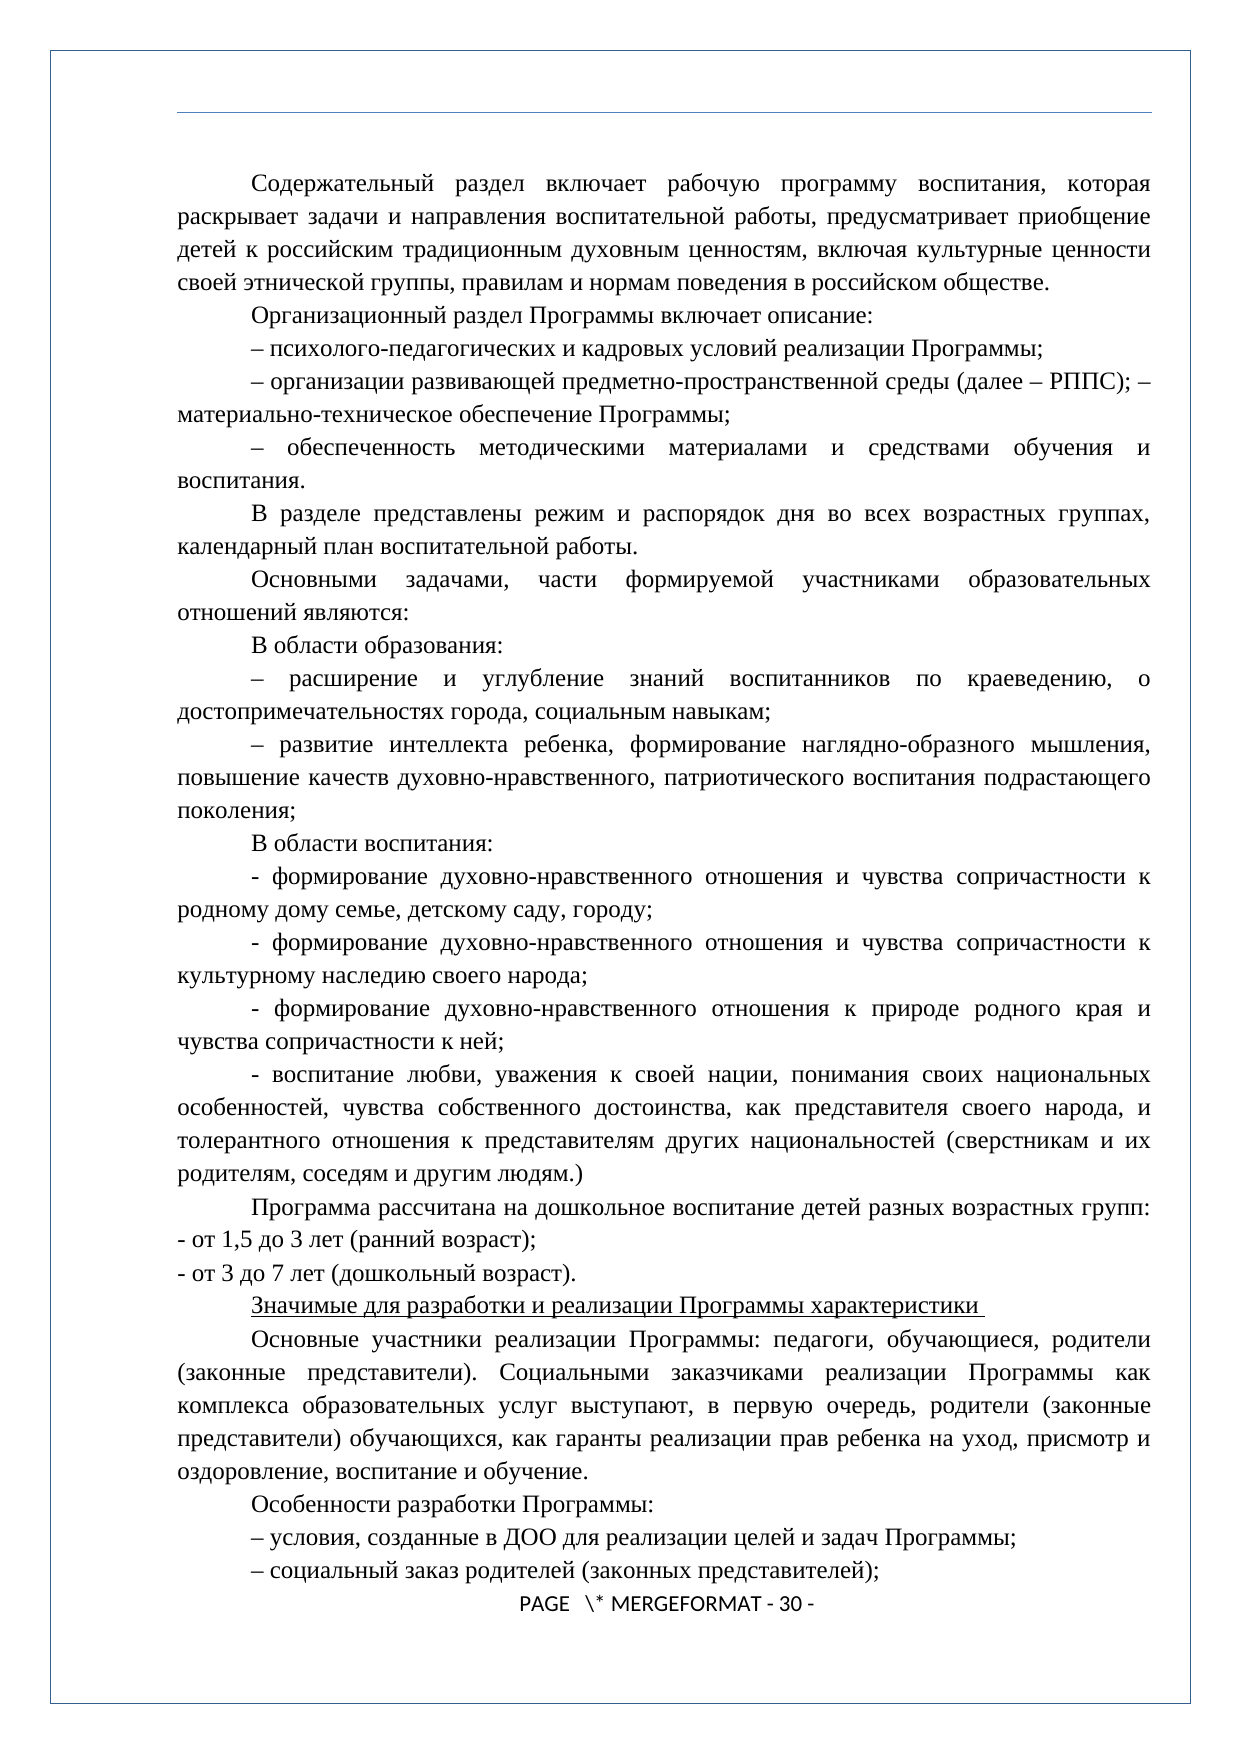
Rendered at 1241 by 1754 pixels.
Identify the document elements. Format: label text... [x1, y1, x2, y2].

text Значимые для разработки и реализации Программы характеристики [177, 1291, 1152, 1319]
text В области образования: [177, 630, 1152, 659]
text ‒ психолого-педагогических и кадровых условий реализации Программы; [177, 333, 1152, 362]
text ‒ обеспеченность методическими материалами и средствами обучения и воспитания. [177, 432, 1152, 494]
text - воспитание любви, уважения к своей нации, понимания своих национальных особенностей, чувства собственного достоинства, как представителя своего народа, и толерантного отношения к представителям других национальностей (сверстникам и их родителям, соседям и другим людям.) [177, 1059, 1152, 1187]
text - формирование духовно-нравственного отношения и чувства сопричастности к родному дому семье, детскому саду, городу; [177, 861, 1152, 923]
text Основные участники реализации Программы: педагоги, обучающиеся, родители (законные представители). Социальными заказчиками реализации Программы как комплекса образовательных услуг выступают, в первую очередь, родители (законные представители) обучающихся, как гаранты реализации прав ребенка на уход, присмотр и оздоровление, воспитание и обучение. [177, 1324, 1152, 1484]
text ‒ социальный заказ родителей (законных представителей); [177, 1555, 1152, 1583]
text Особенности разработки Программы: [177, 1489, 1152, 1517]
text - формирование духовно-нравственного отношения к природе родного края и чувства сопричастности к ней; [177, 993, 1152, 1055]
text - от 3 до 7 лет (дошкольный возраст). [177, 1258, 1152, 1286]
text Содержательный раздел включает рабочую программу воспитания, которая раскрывает задачи и направления воспитательной работы, предусматривает приобщение детей к российским традиционным духовным ценностям, включая культурные ценности своей этнической группы, правилам и нормам поведения в российском обществе. [177, 168, 1152, 296]
text - формирование духовно-нравственного отношения и чувства сопричастности к культурному наследию своего народа; [177, 927, 1152, 989]
text В области воспитания: [177, 828, 1152, 857]
text ‒ условия, созданные в ДОО для реализации целей и задач Программы; [177, 1522, 1152, 1551]
text Основными задачами, части формируемой участниками образовательных отношений являются: [177, 564, 1152, 626]
text Организационный раздел Программы включает описание: [177, 300, 1152, 329]
text – расширение и углубление знаний воспитанников по краеведению, о достопримечательностях города, социальным навыкам; [177, 663, 1152, 725]
text Программа рассчитана на дошкольное воспитание детей разных возрастных групп: - от 1,5 до 3 лет (ранний возраст); [177, 1192, 1152, 1253]
text В разделе представлены режим и распорядок дня во всех возрастных группах, календарный план воспитательной работы. [177, 498, 1152, 560]
text – развитие интеллекта ребенка, формирование наглядно-образного мышления, повышение качеств духовно-нравственного, патриотического воспитания подрастающего поколения; [177, 729, 1152, 824]
text ‒ организации развивающей предметно-пространственной среды (далее – РППС); ‒ материально-техническое обеспечение Программы; [177, 366, 1152, 428]
